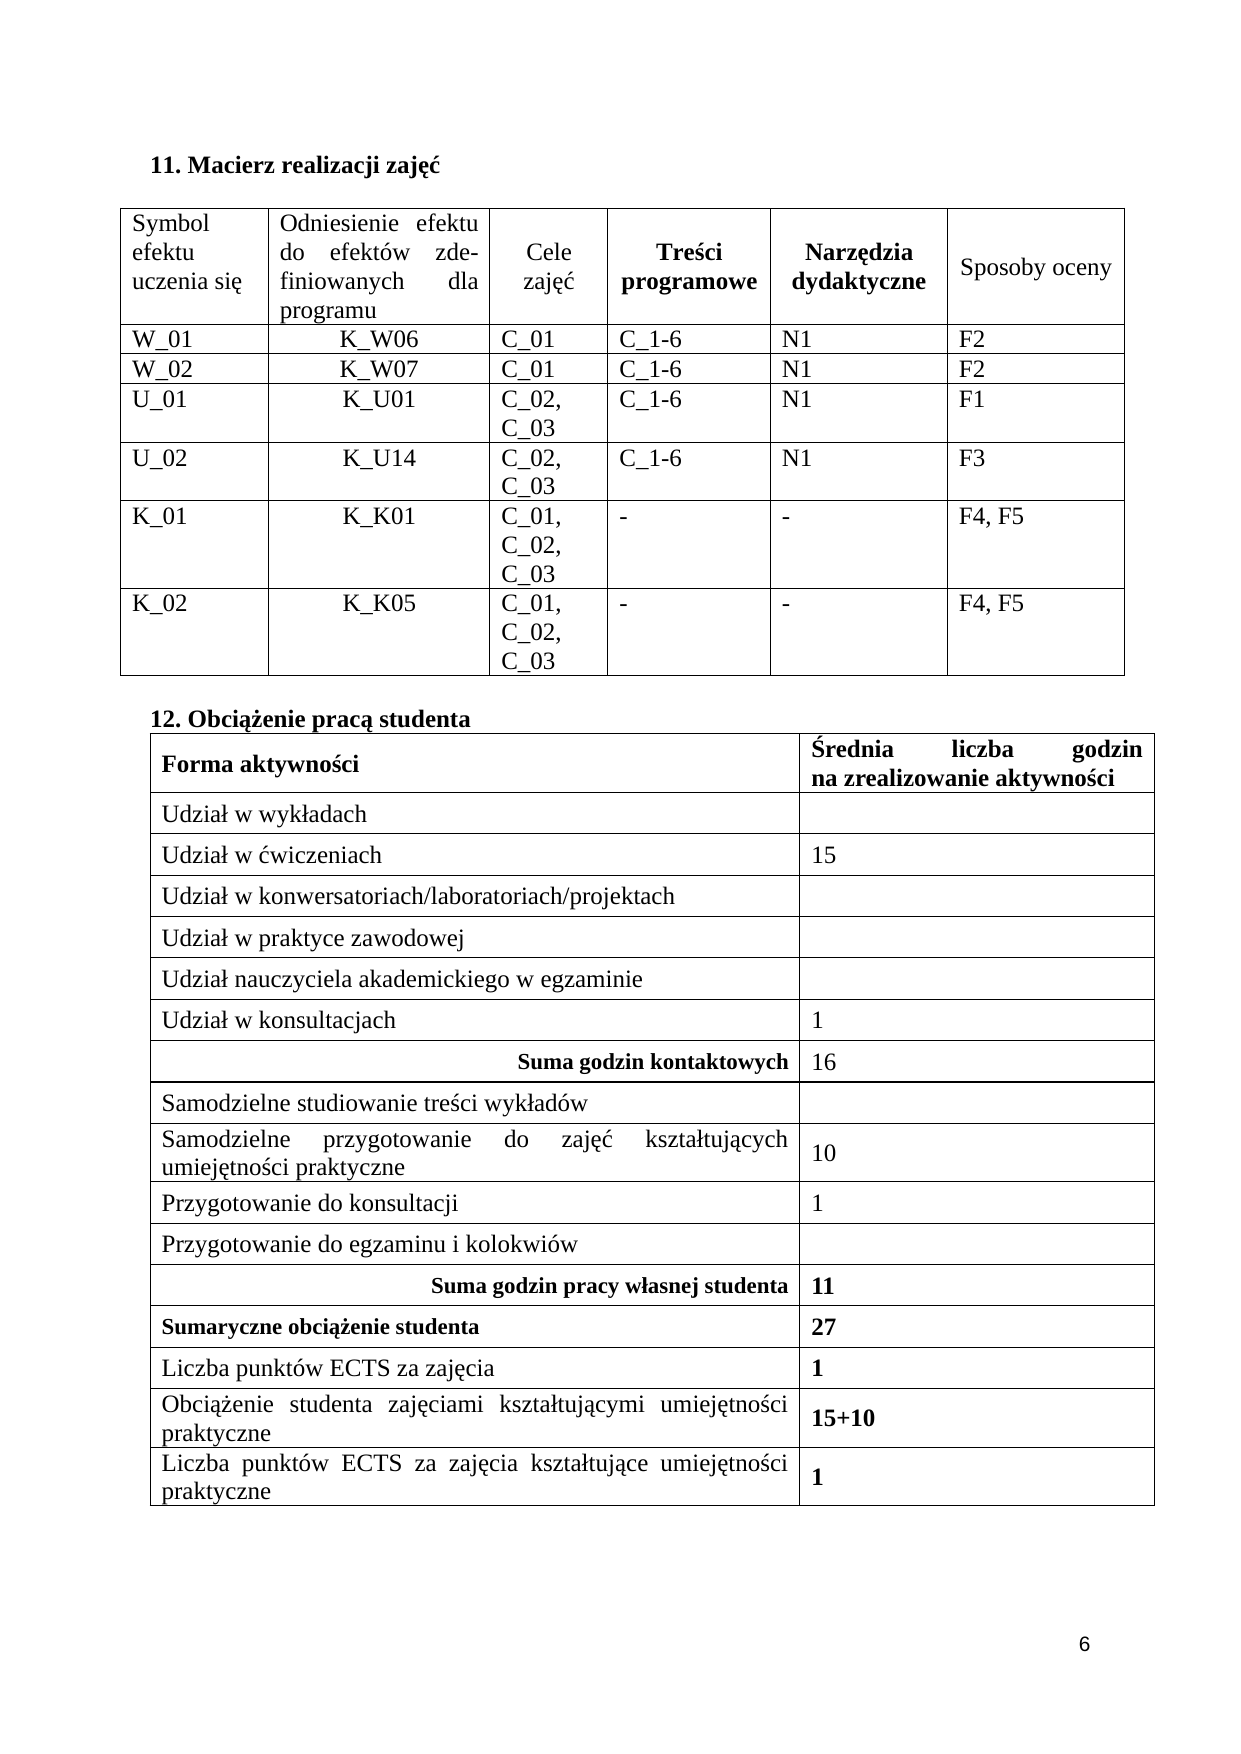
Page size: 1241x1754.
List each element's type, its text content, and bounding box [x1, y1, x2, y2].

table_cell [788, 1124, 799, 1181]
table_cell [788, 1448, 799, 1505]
table_cell 10 [800, 1124, 1154, 1181]
table_cell [800, 917, 1154, 957]
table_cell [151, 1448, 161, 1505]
table_cell Suma godzin kontaktowych [151, 1041, 799, 1081]
table_cell F2 [948, 325, 1124, 353]
table_cell F4, F5 [948, 589, 1124, 675]
table_header Treści programowe [608, 209, 770, 323]
table_cell K_K05 [269, 589, 489, 675]
table_cell C_02, C_03 [490, 443, 607, 500]
table_cell - [608, 589, 770, 675]
table_cell C_1-6 [608, 325, 770, 353]
table_cell Udział w praktyce zawodowej [151, 917, 799, 957]
table_cell [800, 876, 1154, 916]
table_header Cele zajęć [490, 209, 607, 323]
table_cell K_01 [121, 501, 268, 587]
table_cell 15+10 [800, 1389, 1154, 1447]
table_cell 1 [800, 1448, 1154, 1505]
table_cell Udział w ćwiczeniach [151, 834, 799, 874]
table_cell W_02 [121, 354, 268, 383]
table_cell C_1-6 [608, 354, 770, 383]
table_header Odniesienie efektu do efektów zdefiniowanych dla programu [269, 209, 489, 323]
table_cell Przygotowanie do egzaminu i kolokwiów [151, 1224, 799, 1264]
table_cell 1 [800, 1000, 1154, 1040]
table_cell K_U01 [269, 384, 489, 442]
table_cell 11 [800, 1265, 1154, 1305]
table_cell C_1-6 [608, 443, 770, 500]
table_cell N1 [771, 325, 947, 353]
table_cell C_02, C_03 [490, 384, 607, 442]
table_cell [800, 793, 1154, 833]
table_cell Udział w konwersatoriach/laboratoriach/projektach [151, 876, 799, 916]
table_cell 15 [800, 834, 1154, 874]
table_cell Suma godzin pracy własnej studenta [151, 1265, 799, 1305]
table_cell C_01 [490, 325, 607, 353]
table_cell U_01 [121, 384, 268, 442]
table_cell Samodzielne studiowanie treści wykładów [151, 1083, 799, 1123]
table_cell Udział nauczyciela akademickiego w egzaminie [151, 958, 799, 999]
table_cell - [771, 501, 947, 587]
table_cell K_02 [121, 589, 268, 675]
table_cell F1 [948, 384, 1124, 442]
table_cell K_W07 [269, 354, 489, 383]
table_cell C_01, C_02, C_03 [490, 589, 607, 675]
table_cell [800, 958, 1154, 999]
table_header Forma aktywności [151, 734, 799, 792]
table_header Symbol efektu uczenia się [121, 209, 268, 323]
table_cell K_U14 [269, 443, 489, 500]
table_cell - [608, 501, 770, 587]
text 11. Macierz realizacji zajęć [150, 150, 1090, 179]
table_cell N1 [771, 384, 947, 442]
table_cell W_01 [121, 325, 268, 353]
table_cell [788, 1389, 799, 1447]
table_cell N1 [771, 354, 947, 383]
table_header Narzędzia dydaktyczne [771, 209, 947, 323]
table_cell Udział w wykładach [151, 793, 799, 833]
table_cell Sumaryczne obciążenie studenta [151, 1306, 799, 1347]
table_cell - [771, 589, 947, 675]
table_cell F3 [948, 443, 1124, 500]
table_cell 27 [800, 1306, 1154, 1347]
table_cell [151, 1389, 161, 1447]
table_cell Przygotowanie do konsultacji [151, 1182, 799, 1223]
text 12. Obciążenie pracą studenta [150, 704, 1090, 733]
table_cell [800, 1224, 1154, 1264]
table_cell Udział w konsultacjach [151, 1000, 799, 1040]
table_cell K_K01 [269, 501, 489, 587]
table_cell C_01 [490, 354, 607, 383]
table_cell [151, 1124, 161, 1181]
table_cell N1 [771, 443, 947, 500]
table_cell U_02 [121, 443, 268, 500]
table_cell F2 [948, 354, 1124, 383]
table_header Sposoby oceny [948, 209, 1124, 323]
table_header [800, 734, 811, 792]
table_cell 1 [800, 1182, 1154, 1223]
table_cell K_W06 [269, 325, 489, 353]
table_cell C_01, C_02, C_03 [490, 501, 607, 587]
table_cell Liczba punktów ECTS za zajęcia [151, 1348, 799, 1388]
table_cell 1 [800, 1348, 1154, 1388]
table_cell [800, 1083, 1154, 1123]
table_cell F4, F5 [948, 501, 1124, 587]
table_cell C_1-6 [608, 384, 770, 442]
table_cell 16 [800, 1041, 1154, 1081]
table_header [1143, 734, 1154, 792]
